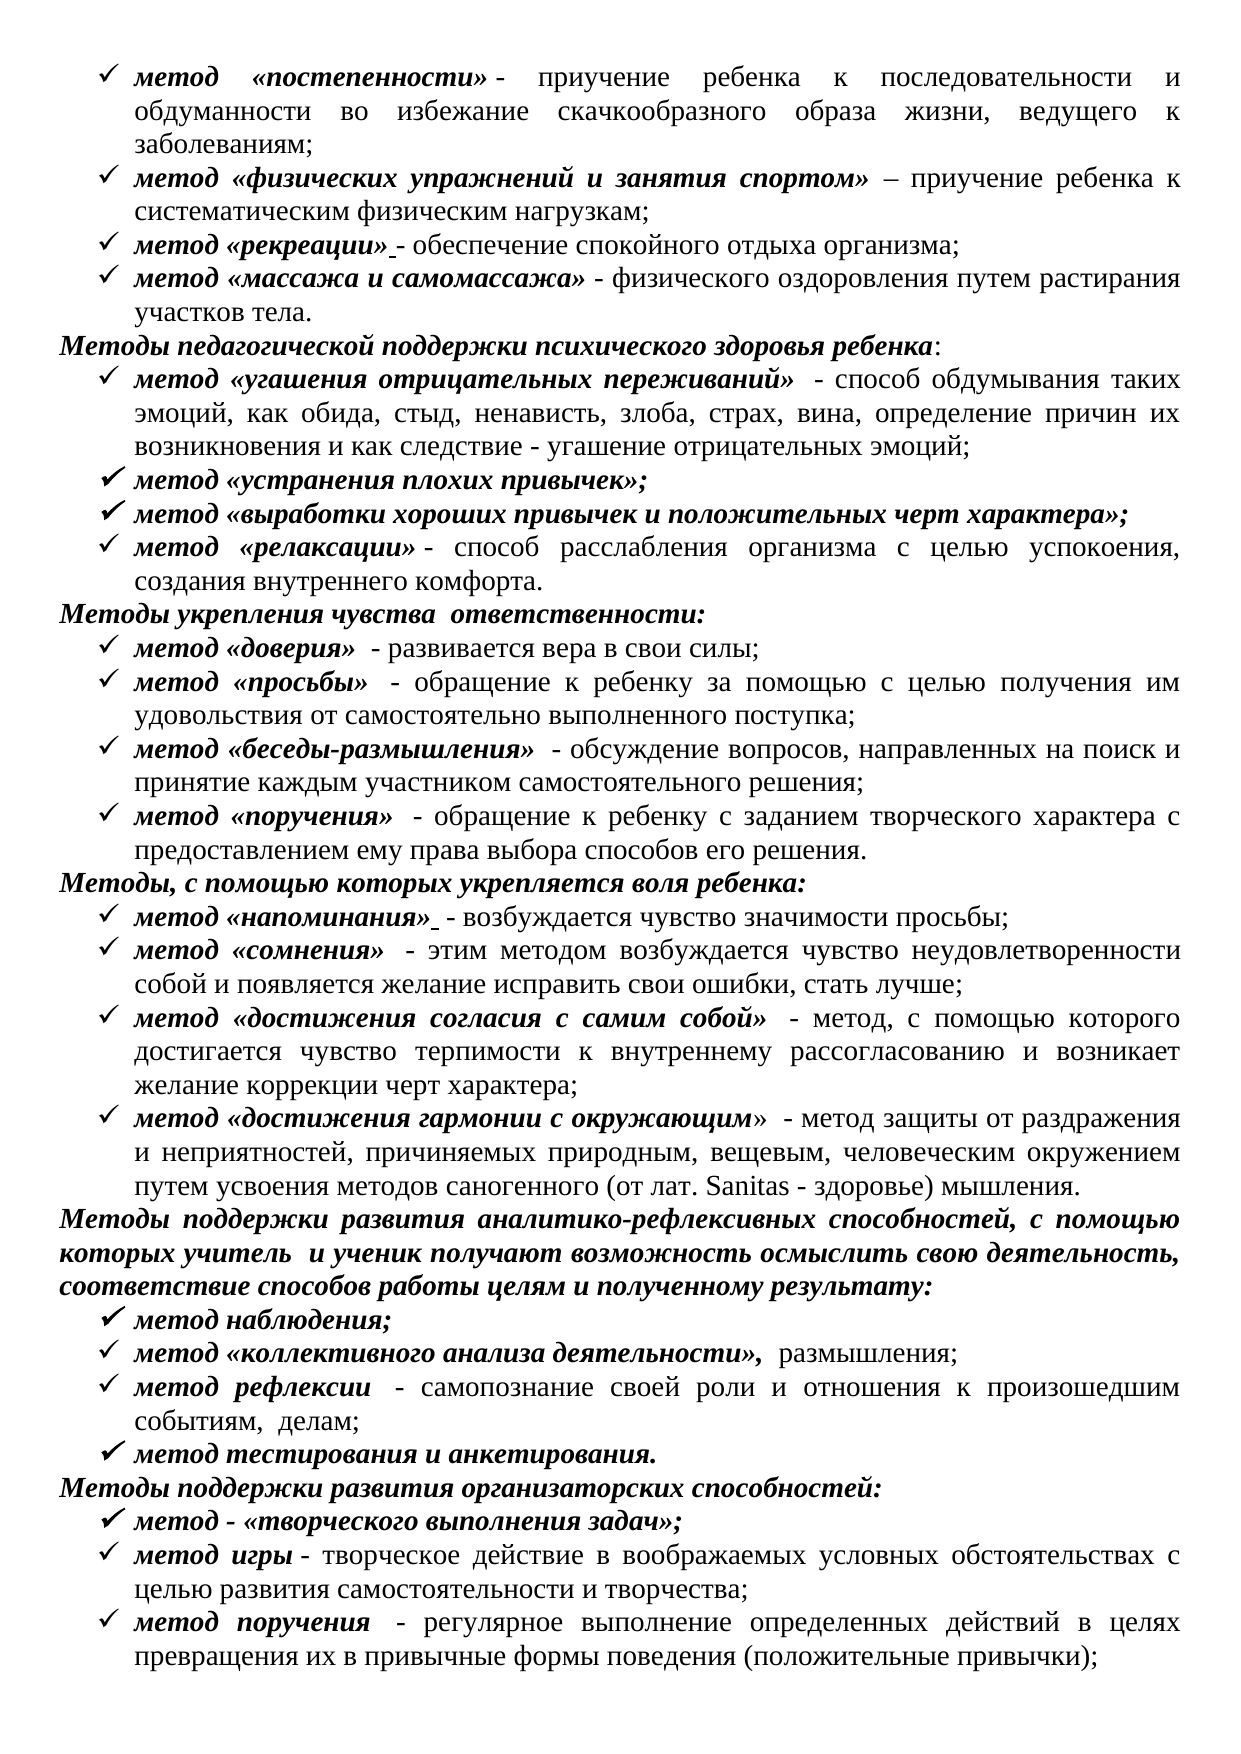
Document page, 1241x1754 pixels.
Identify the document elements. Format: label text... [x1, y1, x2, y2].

text Методы укрепления чувства ответственности: [59, 597, 1181, 630]
list метод «массажа и самомассажа» - физического оздоровления путем растирания участков тела. [97, 261, 1181, 328]
list метод «коллективного анализа деятельности», размышления; [97, 1335, 1181, 1369]
list метод «рекреации» - обеспечение спокойного отдыха организма; [97, 227, 1181, 261]
list метод - «творческого выполнения задач»; [97, 1503, 1181, 1537]
text Методы, с помощью которых укрепляется воля ребенка: [59, 865, 1181, 899]
list метод «физических упражнений и занятия спортом» – приучение ребенка к систематическим физическим нагрузкам; [97, 160, 1181, 227]
list метод «поручения» - обращение к ребенку с заданием творческого характера с предоставлением ему права выбора способов его решения. [97, 798, 1181, 865]
list метод поручения - регулярное выполнение определенных действий в целях превращения их в привычные формы поведения (положительные привычки); [97, 1604, 1181, 1671]
text Методы педагогической поддержки психического здоровья ребенка: [59, 328, 1181, 361]
list метод «сомнения» - этим методом возбуждается чувство неудовлетворенности собой и появляется желание исправить свои ошибки, стать лучше; [97, 932, 1181, 1000]
list метод «угашения отрицательных переживаний» - способ обдумывания таких эмоций, как обида, стыд, ненависть, злоба, страх, вина, определение причин их возникновения и как следствие - угашение отрицательных эмоций; [97, 361, 1181, 462]
list метод рефлексии - самопознание своей роли и отношения к произошедшим событиям, делам; [97, 1369, 1181, 1436]
list метод тестирования и анкетирования. [97, 1436, 1181, 1470]
list метод «достижения согласия с самим собой» - метод, с помощью которого достигается чувство терпимости к внутреннему рассогласованию и возникает желание коррекции черт характера; [97, 1000, 1181, 1100]
list метод «напоминания» - возбуждается чувство значимости просьбы; [97, 899, 1181, 932]
list метод «постепенности» - приучение ребенка к последовательности и обдуманности во избежание скачкообразного образа жизни, ведущего к заболеваниям; [97, 59, 1181, 160]
list метод «устранения плохих привычек»; [97, 462, 1181, 496]
list метод «релаксации» - способ расслабления организма с целью успокоения, создания внутреннего комфорта. [97, 529, 1181, 597]
list метод «доверия» - развивается вера в свои силы; [97, 630, 1181, 664]
list метод игры - творческое действие в воображаемых условных обстоятельствах с целью развития самостоятельности и творчества; [97, 1537, 1181, 1604]
list метод «беседы-размышления» - обсуждение вопросов, направленных на поиск и принятие каждым участником самостоятельного решения; [97, 731, 1181, 798]
text Методы поддержки развития организаторских способностей: [59, 1470, 1181, 1503]
text Методы поддержки развития аналитико-рефлексивных способностей, с помощью которых учитель и ученик получают возможность осмыслить свою деятельность, соответствие способов работы целям и полученному результату: [59, 1201, 1181, 1302]
list метод «выработки хороших привычек и положительных черт характера»; [97, 496, 1181, 529]
list метод «просьбы» - обращение к ребенку за помощью с целью получения им удовольствия от самостоятельно выполненного поступка; [97, 664, 1181, 731]
list метод наблюдения; [97, 1302, 1181, 1335]
list метод «достижения гармонии с окружающим» - метод защиты от раздражения и неприятностей, причиняемых природным, вещевым, человеческим окружением путем усвоения методов саногенного (от лат. Sanitas - здоровье) мышления. [97, 1100, 1181, 1201]
